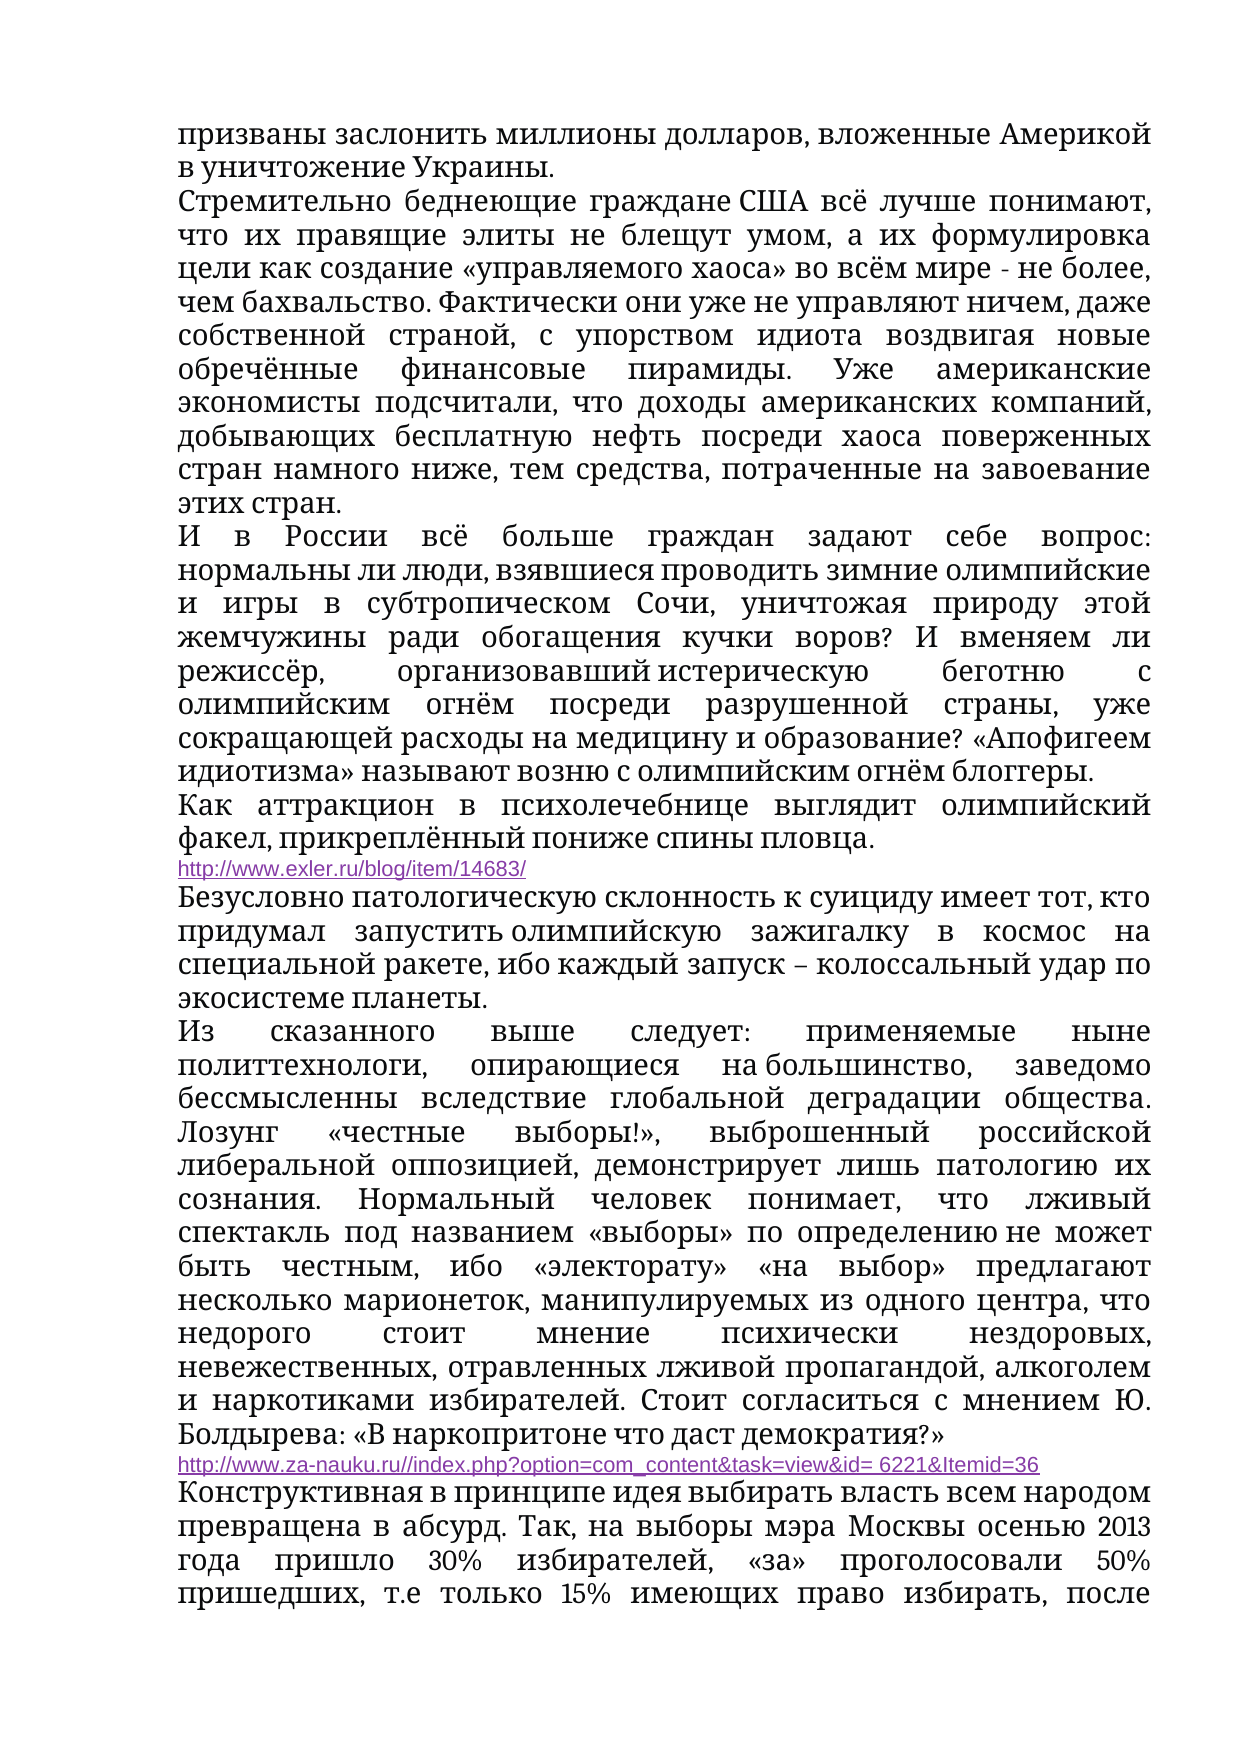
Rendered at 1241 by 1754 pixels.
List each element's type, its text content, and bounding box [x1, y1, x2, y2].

text Стремительно беднеющие граждане США всё лучше понимают, что их правящие элиты не блещут умом, а их формулировка цели как создание «управляемого хаоса» во всём мире - не более, чем бахвальство. Фактически они уже не управляют ничем, даже собственной страной, с упорством идиота воздвигая новые обречённые финансовые пирамиды. Уже американские экономисты подсчитали, что доходы американских компаний, добывающих бесплатную нефть посреди хаоса поверженных стран намного ниже, тем средства, потраченные на завоевание этих стран. [177, 185, 1152, 521]
text http://www.exler.ru/blog/item/14683/ [177, 856, 1152, 881]
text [177, 1477, 1152, 1611]
text Безусловно патологическую склонность к суициду имеет тот, кто придумал запустить олимпийскую зажигалку в космос на специальной ракете, ибо каждый запуск – колоссальный удар по экосистеме планеты. [177, 881, 1152, 1015]
text Как аттракцион в психолечебнице выглядит олимпийский факел, прикреплённый пониже спины пловца. [177, 789, 1152, 856]
text http://www.za-nauku.ru//index.php?option=com_content&task=view&id= 6221&Itemid=36 [177, 1451, 1152, 1477]
text И в России всё больше граждан задают себе вопрос: нормальны ли люди, взявшиеся проводить зимние олимпийские и игры в субтропическом Сочи, уничтожая природу этой жемчужины ради обогащения кучки воров? И вменяем ли режиссёр, организовавший истерическую беготню с олимпийским огнём посреди разрушенной страны, уже сокращающей расходы на медицину и образование? «Апофигеем идиотизма» называют возню с олимпийским огнём блоггеры. [177, 521, 1152, 789]
text Из сказанного выше следует: применяемые ныне политтехнологи, опирающиеся на большинство, заведомо бессмысленны вследствие глобальной деградации общества. Лозунг «честные выборы!», выброшенный российской либеральной оппозицией, демонстрирует лишь патологию их сознания. Нормальный человек понимает, что лживый спектакль под названием «выборы» по определению не может быть честным, ибо «электорату» «на выбор» предлагают несколько марионеток, манипулируемых из одного центра, что недорого стоит мнение психически нездоровых, невежественных, отравленных лживой пропагандой, алкоголем и наркотиками избирателей. Стоит согласиться с мнением Ю. Болдырева: «В наркопритоне что даст демократия?» [177, 1015, 1152, 1451]
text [177, 118, 1152, 185]
